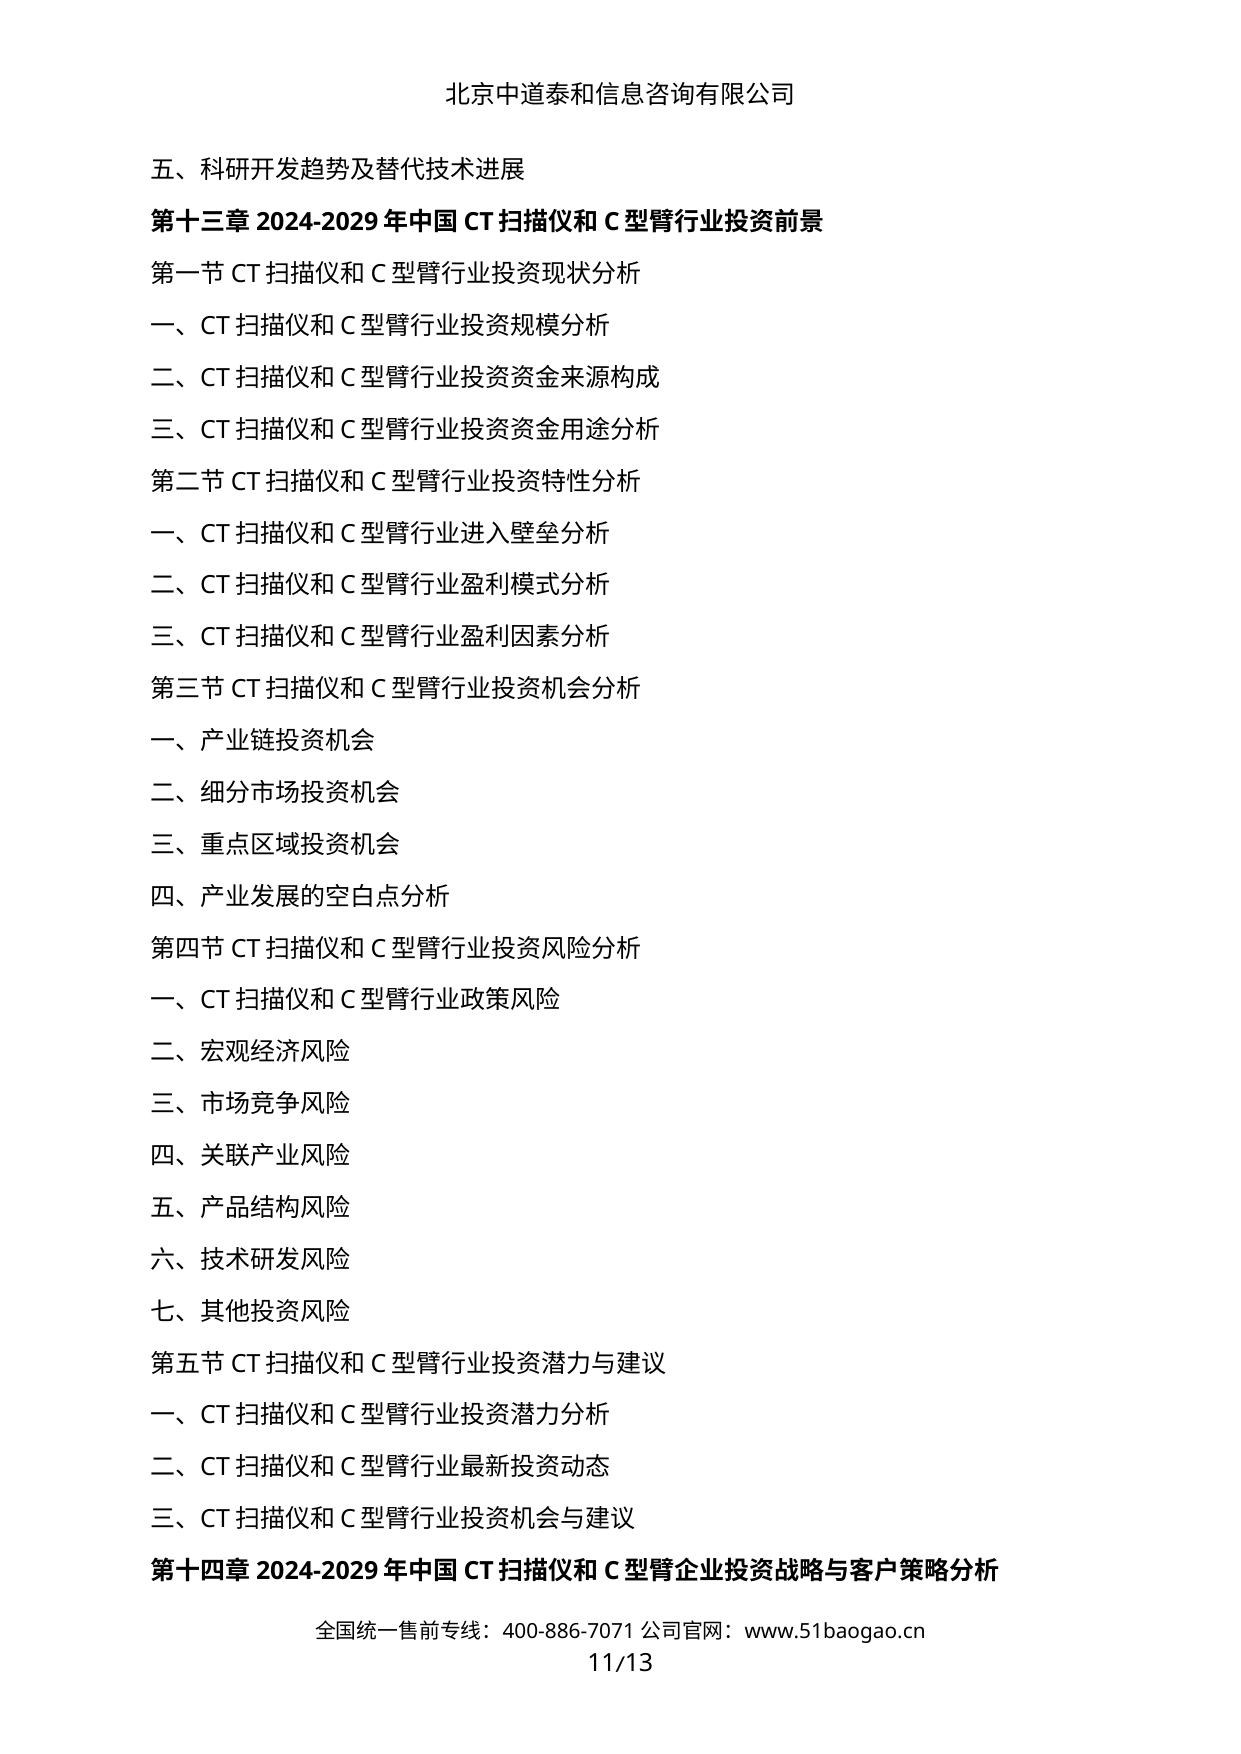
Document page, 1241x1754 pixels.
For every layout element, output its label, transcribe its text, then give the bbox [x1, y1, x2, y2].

text 一、CT扫描仪和C型臂行业进入壁垒分析 [150, 513, 1090, 549]
text 一、产业链投资机会 [150, 721, 1090, 757]
text 七、其他投资风险 [150, 1291, 1090, 1327]
text 第十三章 2024-2029年中国CT扫描仪和C型臂行业投资前景 [150, 202, 1090, 238]
text 四、关联产业风险 [150, 1136, 1090, 1172]
text 第五节 CT扫描仪和C型臂行业投资潜力与建议 [150, 1343, 1090, 1379]
text 三、重点区域投资机会 [150, 824, 1090, 861]
text 四、产业发展的空白点分析 [150, 876, 1090, 912]
text 三、市场竞争风险 [150, 1084, 1090, 1120]
text 二、CT扫描仪和C型臂行业最新投资动态 [150, 1447, 1090, 1483]
text 一、CT扫描仪和C型臂行业投资规模分析 [150, 306, 1090, 342]
text 第四节 CT扫描仪和C型臂行业投资风险分析 [150, 928, 1090, 964]
text 二、细分市场投资机会 [150, 772, 1090, 809]
text 二、CT扫描仪和C型臂行业投资资金来源构成 [150, 357, 1090, 394]
text 三、CT扫描仪和C型臂行业投资资金用途分析 [150, 409, 1090, 446]
text 三、CT扫描仪和C型臂行业盈利因素分析 [150, 617, 1090, 653]
text 第三节 CT扫描仪和C型臂行业投资机会分析 [150, 669, 1090, 705]
text 五、科研开发趋势及替代技术进展 [150, 150, 1090, 186]
text 二、宏观经济风险 [150, 1032, 1090, 1068]
text 五、产品结构风险 [150, 1187, 1090, 1224]
text 一、CT扫描仪和C型臂行业投资潜力分析 [150, 1395, 1090, 1431]
text 第二节 CT扫描仪和C型臂行业投资特性分析 [150, 461, 1090, 497]
text 三、CT扫描仪和C型臂行业投资机会与建议 [150, 1499, 1090, 1535]
text 第一节 CT扫描仪和C型臂行业投资现状分析 [150, 254, 1090, 290]
text 二、CT扫描仪和C型臂行业盈利模式分析 [150, 565, 1090, 601]
text 六、技术研发风险 [150, 1239, 1090, 1276]
text 一、CT扫描仪和C型臂行业政策风险 [150, 980, 1090, 1016]
text 第十四章 2024-2029年中国CT扫描仪和C型臂企业投资战略与客户策略分析 [150, 1551, 1090, 1587]
